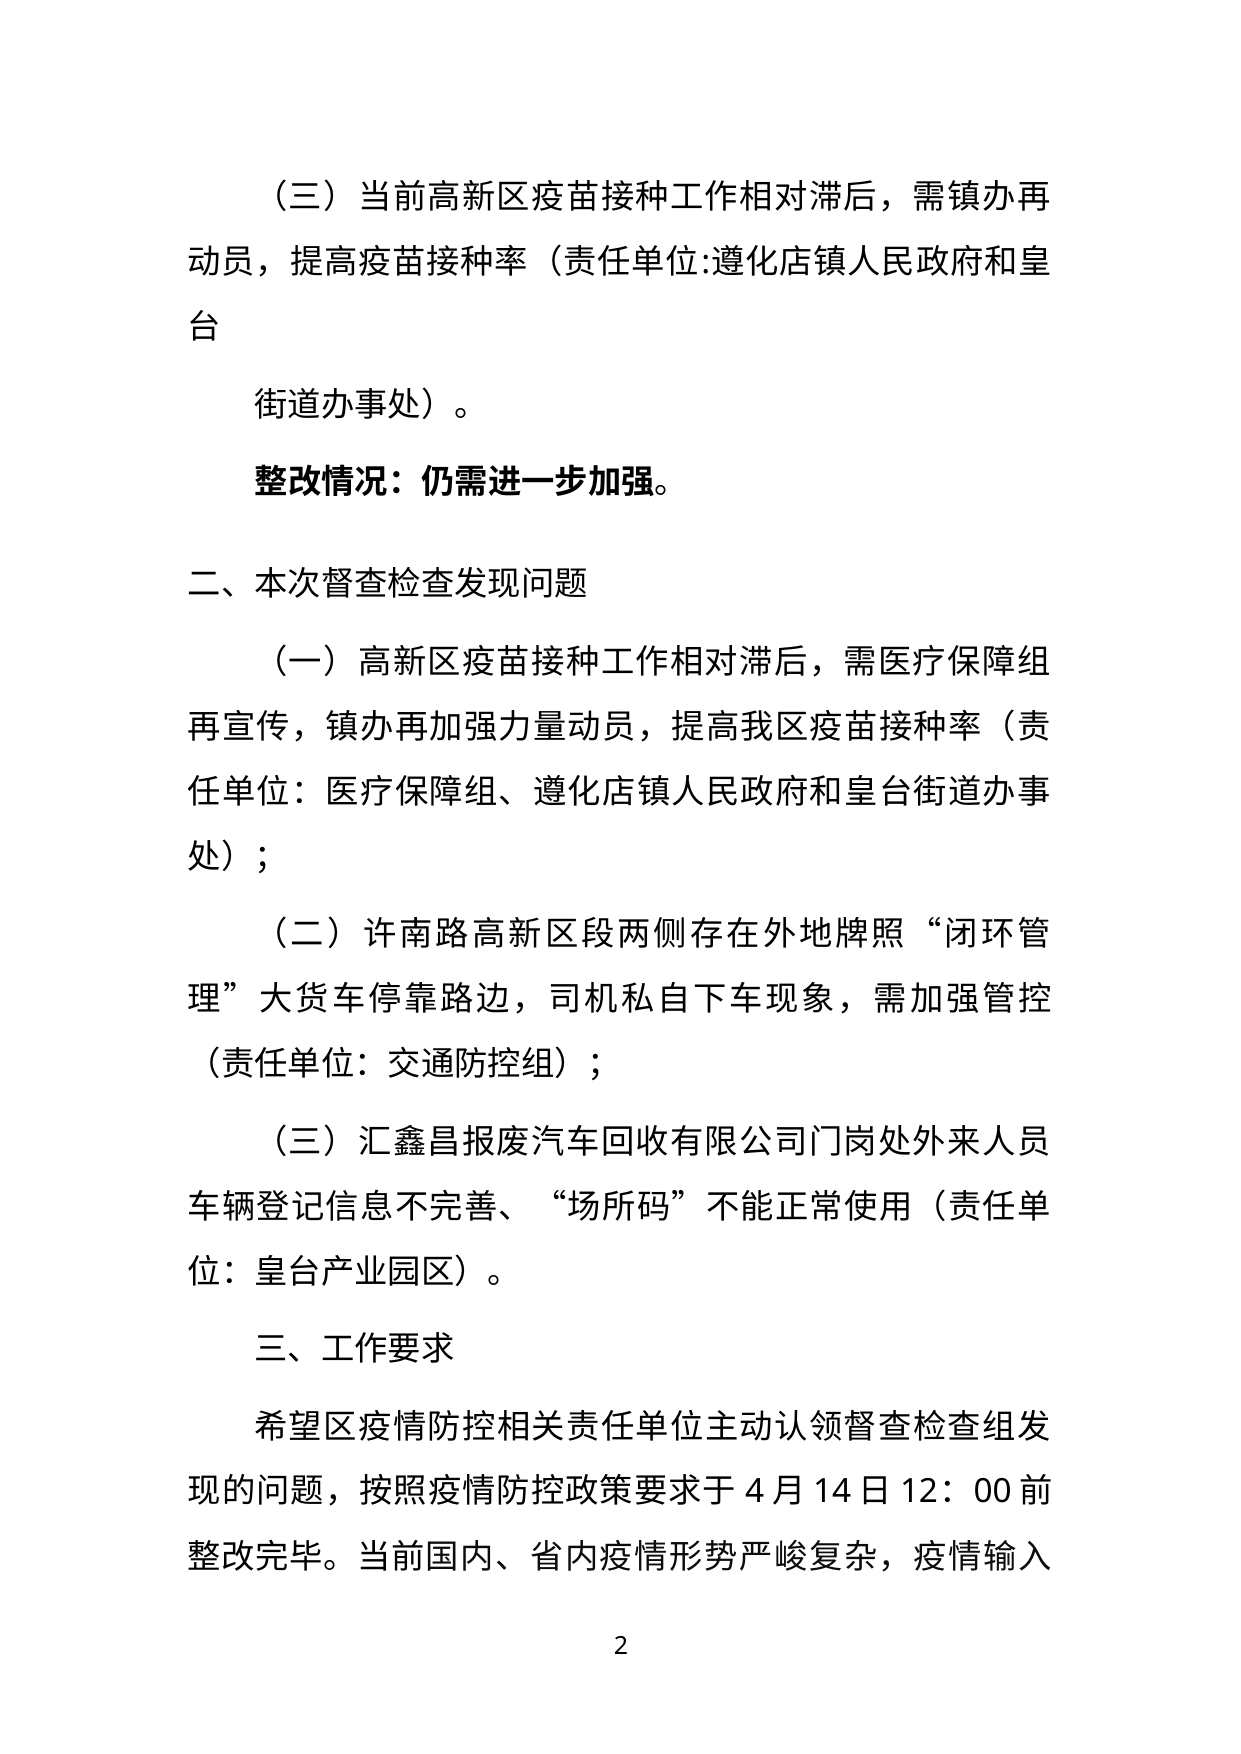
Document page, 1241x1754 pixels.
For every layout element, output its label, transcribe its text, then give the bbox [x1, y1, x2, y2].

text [187, 1391, 1053, 1586]
text 整改情况：仍需进一步加强。 [187, 447, 1053, 512]
text （三）当前高新区疫苗接种工作相对滞后，需镇办再动员，提高疫苗接种率（责任单位:遵化店镇人民政府和皇台 [187, 162, 1053, 357]
text （一）高新区疫苗接种工作相对滞后，需医疗保障组再宣传，镇办再加强力量动员，提高我区疫苗接种率（责任单位：医疗保障组、遵化店镇人民政府和皇台街道办事处）； [187, 626, 1053, 886]
text （二）许南路高新区段两侧存在外地牌照“闭环管理”大货车停靠路边，司机私自下车现象，需加强管控（责任单位：交通防控组）； [187, 898, 1053, 1093]
text 街道办事处）。 [187, 369, 1053, 434]
list 二、本次督查检查发现问题 [187, 548, 1053, 613]
text （三）汇鑫昌报废汽车回收有限公司门岗处外来人员车辆登记信息不完善、“场所码”不能正常使用（责任单位：皇台产业园区）。 [187, 1106, 1053, 1301]
text 三、工作要求 [187, 1313, 1053, 1378]
